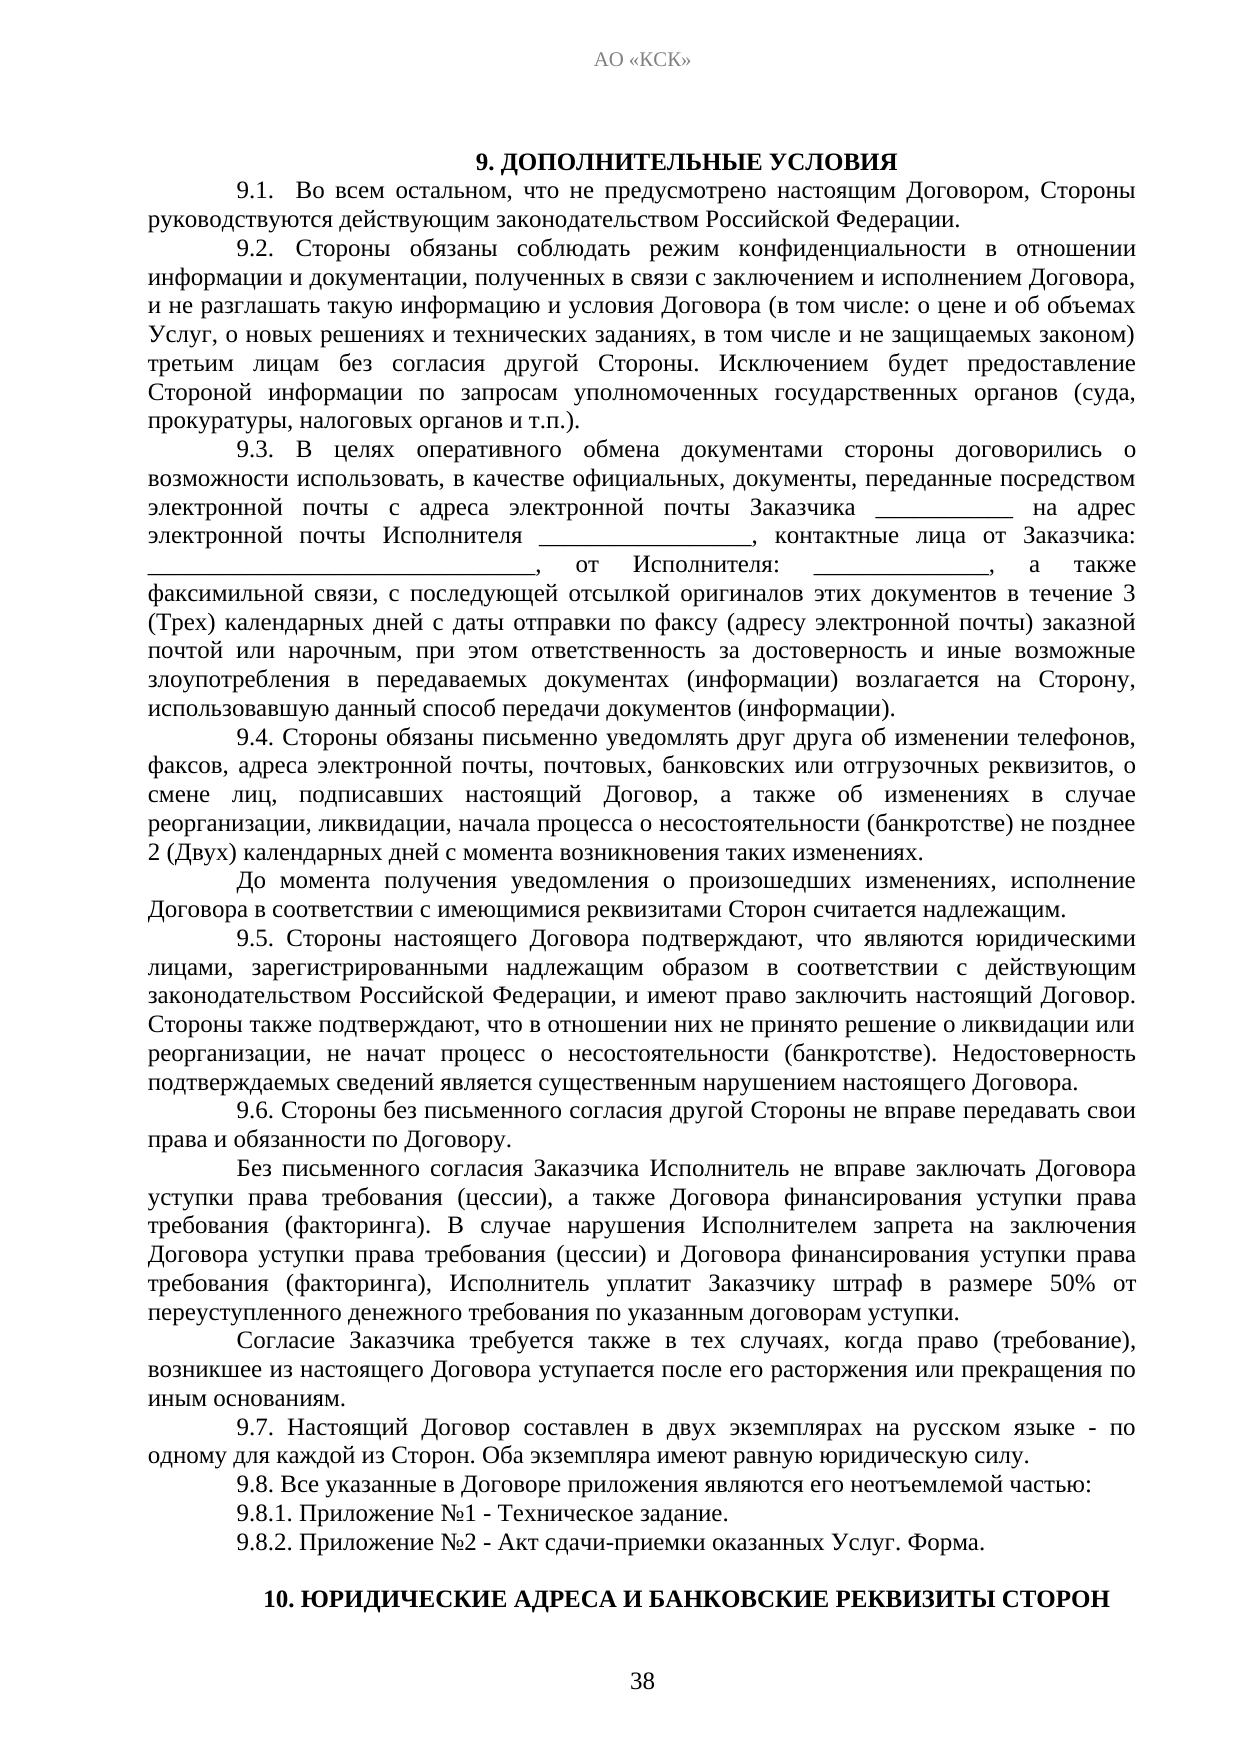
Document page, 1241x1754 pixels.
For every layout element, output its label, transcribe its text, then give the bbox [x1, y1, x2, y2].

text Без письменного согласия Заказчика Исполнитель не вправе заключать Договора уступки права требования (цессии), а также Договора финансирования уступки права требования (факторинга). В случае нарушения Исполнителем запрета на заключения Договора уступки права требования (цессии) и Договора финансирования уступки права требования (факторинга), Исполнитель уплатит Заказчику штраф в размере 50% от переуступленного денежного требования по указанным договорам уступки. [148, 1153, 1137, 1326]
text 9. ДОПОЛНИТЕЛЬНЫЕ УСЛОВИЯ [148, 147, 1137, 176]
text 9.8. Все указанные в Договоре приложения являются его неотъемлемой частью: [148, 1469, 1137, 1498]
text До момента получения уведомления о произошедших изменениях, исполнение Договора в соответствии с имеющимися реквизитами Сторон считается надлежащим. [148, 866, 1137, 923]
text 9.2. Стороны обязаны соблюдать режим конфиденциальности в отношении информации и документации, полученных в связи с заключением и исполнением Договора, и не разглашать такую информацию и условия Договора (в том числе: о цене и об объемах Услуг, о новых решениях и технических заданиях, в том числе и не защищаемых законом) третьим лицам без согласия другой Стороны. Исключением будет предоставление Стороной информации по запросам уполномоченных государственных органов (суда, прокуратуры, налоговых органов и т.п.). [148, 233, 1137, 434]
text 9.1. Во всем остальном, что не предусмотрено настоящим Договором, Стороны руководствуются действующим законодательством Российской Федерации. [148, 176, 1137, 233]
text Согласие Заказчика требуется также в тех случаях, когда право (требование), возникшее из настоящего Договора уступается после его расторжения или прекращения по иным основаниям. [148, 1326, 1137, 1412]
text 10. ЮРИДИЧЕСКИЕ АДРЕСА И БАНКОВСКИЕ РЕКВИЗИТЫ СТОРОН [148, 1584, 1137, 1613]
text 9.5. Стороны настоящего Договора подтверждают, что являются юридическими лицами, зарегистрированными надлежащим образом в соответствии с действующим законодательством Российской Федерации, и имеют право заключить настоящий Договор. Стороны также подтверждают, что в отношении них не принято решение о ликвидации или реорганизации, не начат процесс о несостоятельности (банкротстве). Недостоверность подтверждаемых сведений является существенным нарушением настоящего Договора. [148, 923, 1137, 1096]
text 9.7. Настоящий Договор составлен в двух экземплярах на русском языке - по одному для каждой из Сторон. Оба экземпляра имеют равную юридическую силу. [148, 1412, 1137, 1469]
text 9.6. Стороны без письменного согласия другой Стороны не вправе передавать свои права и обязанности по Договору. [148, 1096, 1137, 1153]
text 9.3. В целях оперативного обмена документами стороны договорились о возможности использовать, в качестве официальных, документы, переданные посредством электронной почты с адреса электронной почты Заказчика ___________ на адрес электронной почты Исполнителя _________________, контактные лица от Заказчика: _______________________________, от Исполнителя: ______________, а также факсимильной связи, с последующей отсылкой оригиналов этих документов в течение 3 (Трех) календарных дней с даты отправки по факсу (адресу электронной почты) заказной почтой или нарочным, при этом ответственность за достоверность и иные возможные злоупотребления в передаваемых документах (информации) возлагается на Сторону, использовавшую данный способ передачи документов (информации). [148, 434, 1137, 722]
text 9.4. Стороны обязаны письменно уведомлять друг друга об изменении телефонов, факсов, адреса электронной почты, почтовых, банковских или отгрузочных реквизитов, о смене лиц, подписавших настоящий Договор, а также об изменениях в случае реорганизации, ликвидации, начала процесса о несостоятельности (банкротстве) не позднее 2 (Двух) календарных дней с момента возникновения таких изменениях. [148, 722, 1137, 866]
text 9.8.1. Приложение №1 - Техническое задание. [148, 1498, 1137, 1527]
text 9.8.2. Приложение №2 - Акт сдачи-приемки оказанных Услуг. Форма. [148, 1527, 1137, 1556]
